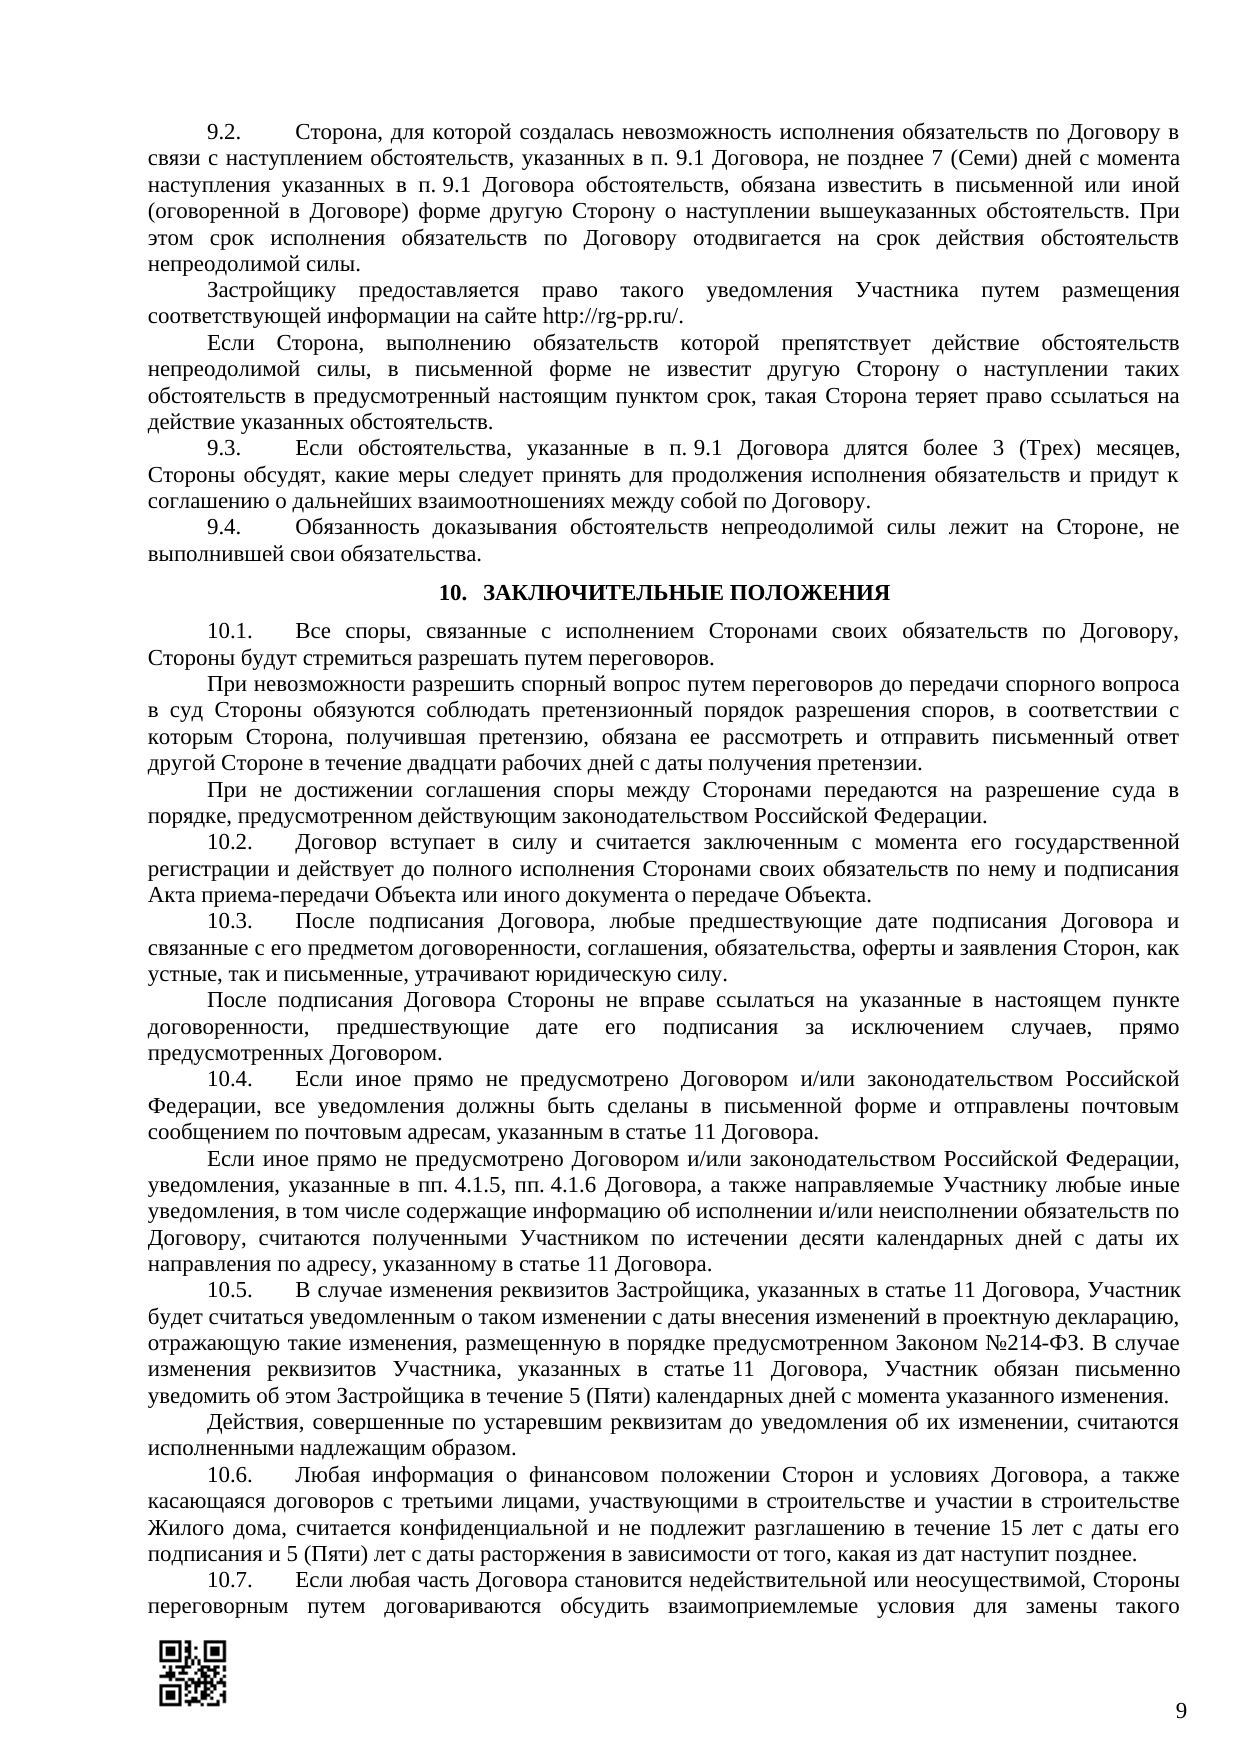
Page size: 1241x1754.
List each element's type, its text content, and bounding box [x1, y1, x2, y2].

list Любая информация о финансовом положении Сторон и условиях Договора, а также касающаяся договоров с третьими лицами, участвующими в строительстве и участии в строительстве Жилого дома, считается конфиденциальной и не подлежит разглашению в течение 15 лет с даты его подписания и 5 (Пяти) лет с даты расторжения в зависимости от того, какая из дат наступит позднее. [148, 1461, 1181, 1566]
text После подписания Договора Стороны не вправе ссылаться на указанные в настоящем пункте договоренности, предшествующие дате его подписания за исключением случаев, прямо предусмотренных Договором. [148, 986, 1181, 1066]
subtitle ЗАКЛЮЧИТЕЛЬНЫЕ ПОЛОЖЕНИЯ [148, 579, 1181, 605]
list Обязанность доказывания обстоятельств непреодолимой силы лежит на Стороне, не выполнившей свои обязательства. [148, 513, 1181, 566]
text При не достижении соглашения споры между Сторонами передаются на разрешение суда в порядке, предусмотренном действующим законодательством Российской Федерации. [148, 776, 1181, 828]
list После подписания Договора, любые предшествующие дате подписания Договора и связанные с его предметом договоренности, соглашения, обязательства, оферты и заявления Сторон, как устные, так и письменные, утрачивают юридическую силу. [148, 907, 1181, 986]
list Все споры, связанные с исполнением Сторонами своих обязательств по Договору, Стороны будут стремиться разрешать путем переговоров. [148, 617, 1181, 670]
text Если Сторона, выполнению обязательств которой препятствует действие обстоятельств непреодолимой силы, в письменной форме не известит другую Сторону о наступлении таких обстоятельств в предусмотренный настоящим пунктом срок, такая Сторона теряет право ссылаться на действие указанных обстоятельств. [148, 329, 1181, 434]
list Если обстоятельства, указанные в п. 9.1 Договора длятся более 3 (Трех) месяцев, Стороны обсудят, какие меры следует принять для продолжения исполнения обязательств и придут к соглашению о дальнейших взаимоотношениях между собой по Договору. [148, 434, 1181, 513]
text Если иное прямо не предусмотрено Договором и/или законодательством Российской Федерации, уведомления, указанные в пп. 4.1.5, пп. 4.1.6 Договора, а также направляемые Участнику любые иные уведомления, в том числе содержащие информацию об исполнении и/или неисполнении обязательств по Договору, считаются полученными Участником по истечении десяти календарных дней с даты их направления по адресу, указанному в статье 11 Договора. [148, 1144, 1181, 1276]
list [148, 1566, 1181, 1619]
list Если иное прямо не предусмотрено Договором и/или законодательством Российской Федерации, все уведомления должны быть сделаны в письменной форме и отправлены почтовым сообщением по почтовым адресам, указанным в статье 11 Договора. [148, 1066, 1181, 1144]
text Действия, совершенные по устаревшим реквизитам до уведомления об их изменении, считаются исполненными надлежащим образом. [148, 1408, 1181, 1461]
text При невозможности разрешить спорный вопрос путем переговоров до передачи спорного вопроса в суд Стороны обязуются соблюдать претензионный порядок разрешения споров, в соответствии с которым Сторона, получившая претензию, обязана ее рассмотреть и отправить письменный ответ другой Стороне в течение двадцати рабочих дней с даты получения претензии. [148, 670, 1181, 776]
list Сторона, для которой создалась невозможность исполнения обязательств по Договору в связи с наступлением обстоятельств, указанных в п. 9.1 Договора, не позднее 7 (Семи) дней с момента наступления указанных в п. 9.1 Договора обстоятельств, обязана известить в письменной или иной (оговоренной в Договоре) форме другую Сторону о наступлении вышеуказанных обстоятельств. При этом срок исполнения обязательств по Договору отодвигается на срок действия обстоятельств непреодолимой силы. [148, 118, 1181, 276]
list Договор вступает в силу и считается заключенным с момента его государственной регистрации и действует до полного исполнения Сторонами своих обязательств по нему и подписания Акта приема-передачи Объекта или иного документа о передаче Объекта. [148, 828, 1181, 907]
list В случае изменения реквизитов Застройщика, указанных в статье 11 Договора, Участник будет считаться уведомленным о таком изменении с даты внесения изменений в проектную декларацию, отражающую такие изменения, размещенную в порядке предусмотренном Законом №214-ФЗ. В случае изменения реквизитов Участника, указанных в статье 11 Договора, Участник обязан письменно уведомить об этом Застройщика в течение 5 (Пяти) календарных дней с момента указанного изменения. [148, 1276, 1181, 1408]
text Застройщику предоставляется право такого уведомления Участника путем размещения соответствующей информации на сайте http://rg-pp.ru/. [148, 276, 1181, 329]
